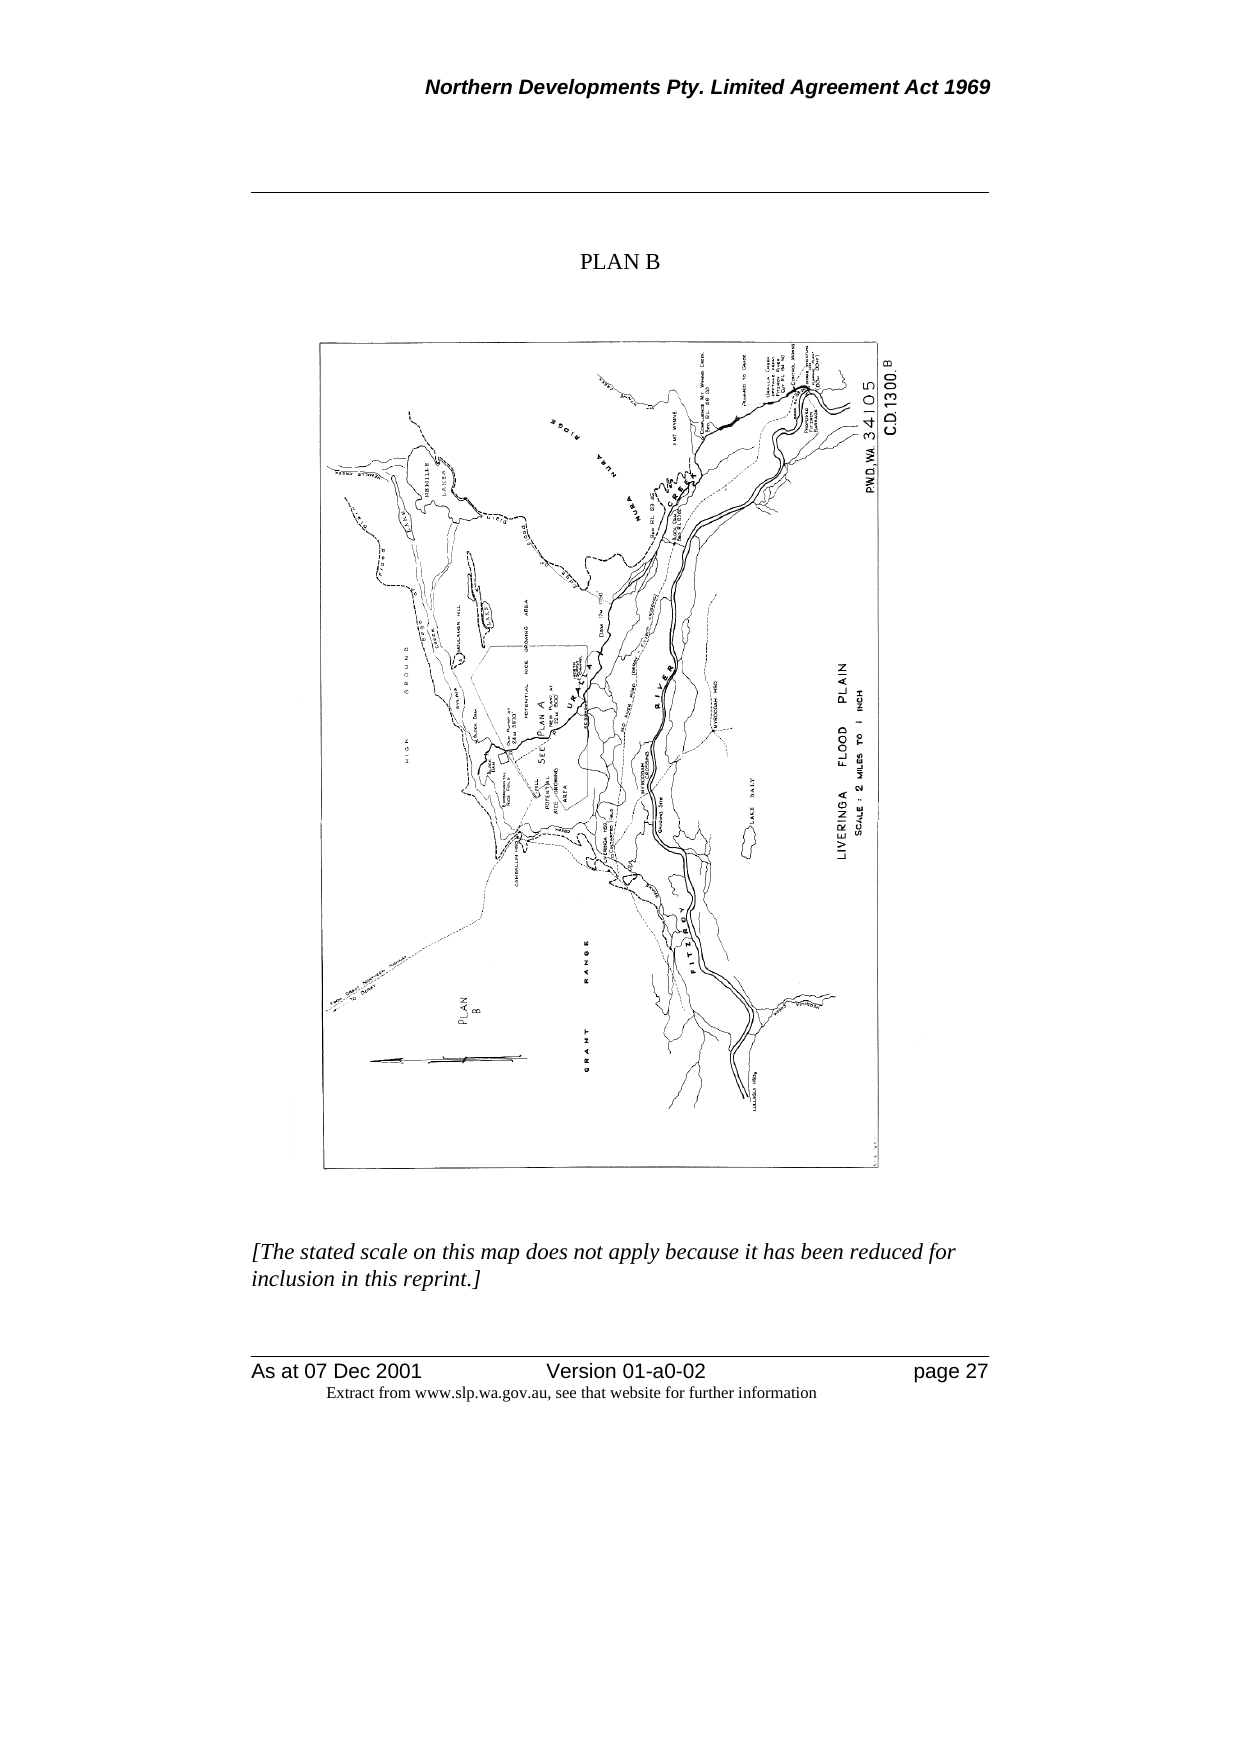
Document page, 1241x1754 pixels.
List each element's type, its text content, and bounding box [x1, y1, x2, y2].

text [The stated scale on this map does not apply because it has been reduced for inclusion in this reprint.] [251, 1238, 989, 1291]
picture [291, 274, 949, 1226]
text PLAN B [251, 248, 989, 274]
